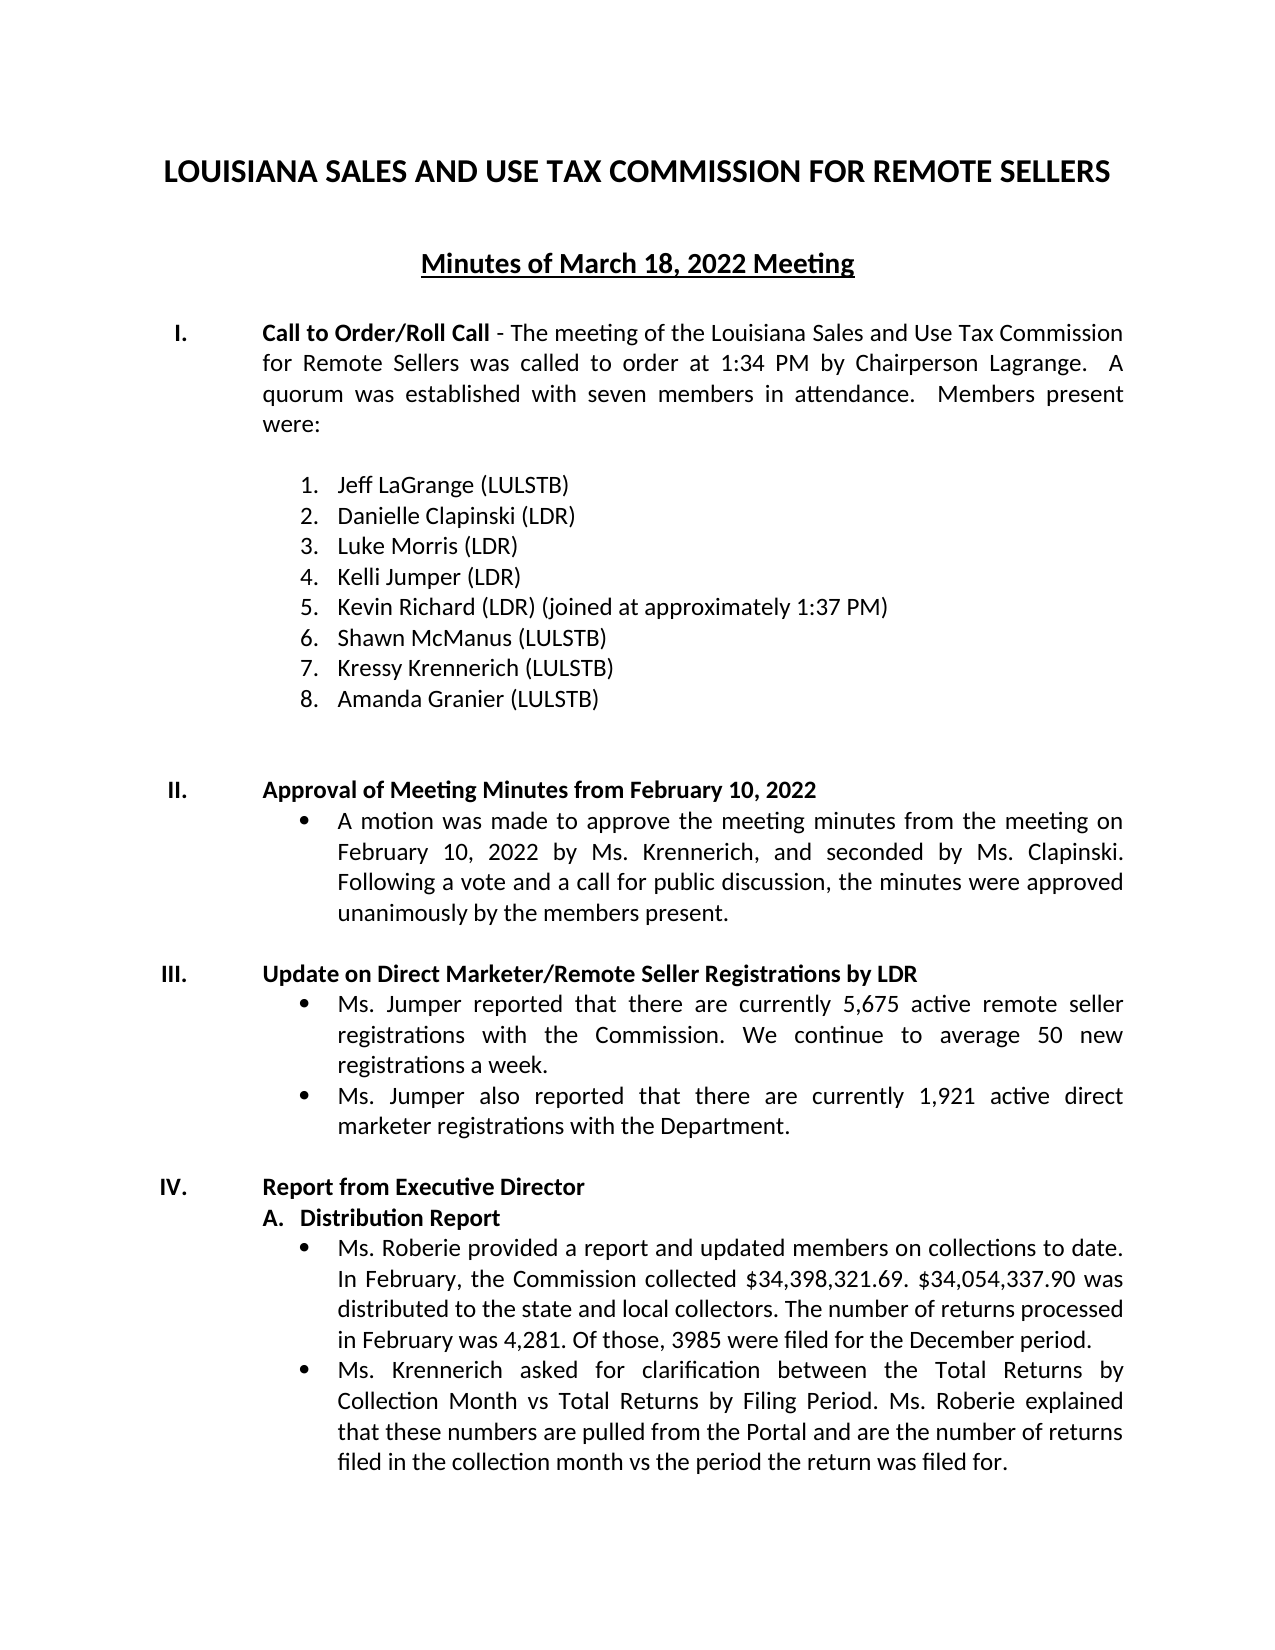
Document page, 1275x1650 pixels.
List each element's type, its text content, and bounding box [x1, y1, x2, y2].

list Kelli Jumper (LDR) [300, 561, 1125, 592]
list Danielle Clapinski (LDR) [300, 500, 1125, 531]
list Kressy Krennerich (LULSTB) [300, 653, 1125, 683]
list Ms. Jumper reported that there are currently 5,675 active remote seller registrations with the Commission. We continue to average 50 new registrations a week. [300, 988, 1125, 1080]
list Luke Morris (LDR) [300, 531, 1125, 561]
list Ms. Jumper also reported that there are currently 1,921 active direct marketer registrations with the Department. [300, 1080, 1125, 1141]
list Jeff LaGrange (LULSTB) [300, 469, 1125, 500]
list Amanda Granier (LULSTB) [300, 683, 1125, 714]
list Approval of Meeting Minutes from February 10, 2022 [187, 775, 1125, 805]
list Kevin Richard (LDR) (joined at approximately 1:37 PM) [300, 592, 1125, 622]
list A motion was made to approve the meeting minutes from the meeting on February 10, 2022 by Ms. Krennerich, and seconded by Ms. Clapinski. Following a vote and a call for public discussion, the minutes were approved unanimously by the members present. [300, 805, 1125, 927]
list Distribution Report [262, 1202, 1125, 1232]
list Shawn McManus (LULSTB) [300, 622, 1125, 653]
text Minutes of March 18, 2022 Meeting [150, 246, 1125, 281]
list Update on Direct Marketer/Remote Seller Registrations by LDR [187, 958, 1125, 988]
list Ms. Roberie provided a report and updated members on collections to date. In February, the Commission collected $34,398,321.69. $34,054,337.90 was distributed to the state and local collectors. The number of returns processed in February was 4,281. Of those, 3985 were filed for the December period. [300, 1232, 1125, 1354]
list Report from Executive Director [187, 1171, 1125, 1202]
list Ms. Krennerich asked for clarification between the Total Returns by Collection Month vs Total Returns by Filing Period. Ms. Roberie explained that these numbers are pulled from the Portal and are the number of returns filed in the collection month vs the period the return was filed for. [300, 1354, 1125, 1477]
text LOUISIANA SALES AND USE TAX COMMISSION FOR REMOTE SELLERS [150, 150, 1125, 191]
list Call to Order/Roll Call - The meeting of the Louisiana Sales and Use Tax Commission for Remote Sellers was called to order at 1:34 PM by Chairperson Lagrange. A quorum was established with seven members in attendance. Members present were: [187, 317, 1125, 439]
